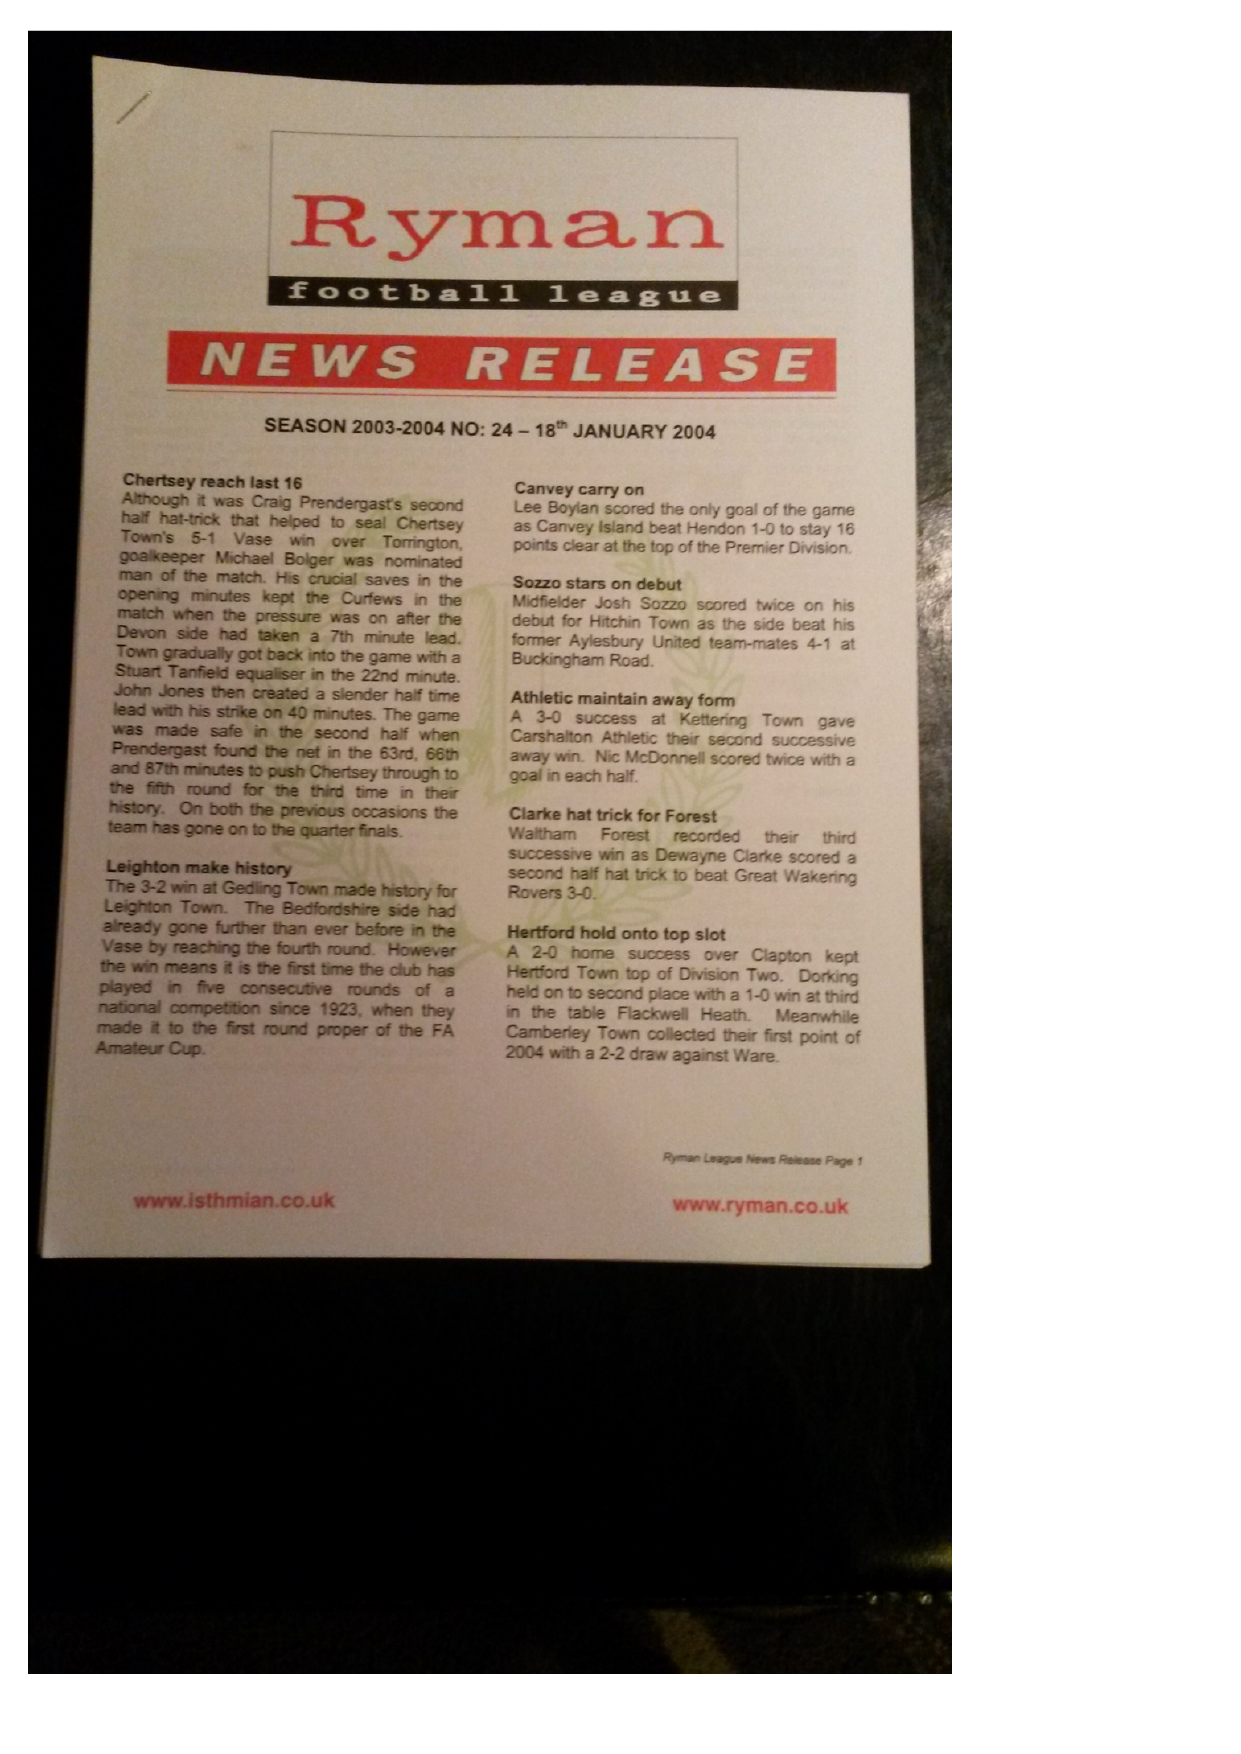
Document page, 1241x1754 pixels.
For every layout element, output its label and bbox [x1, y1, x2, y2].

picture [29, 33, 952, 1674]
